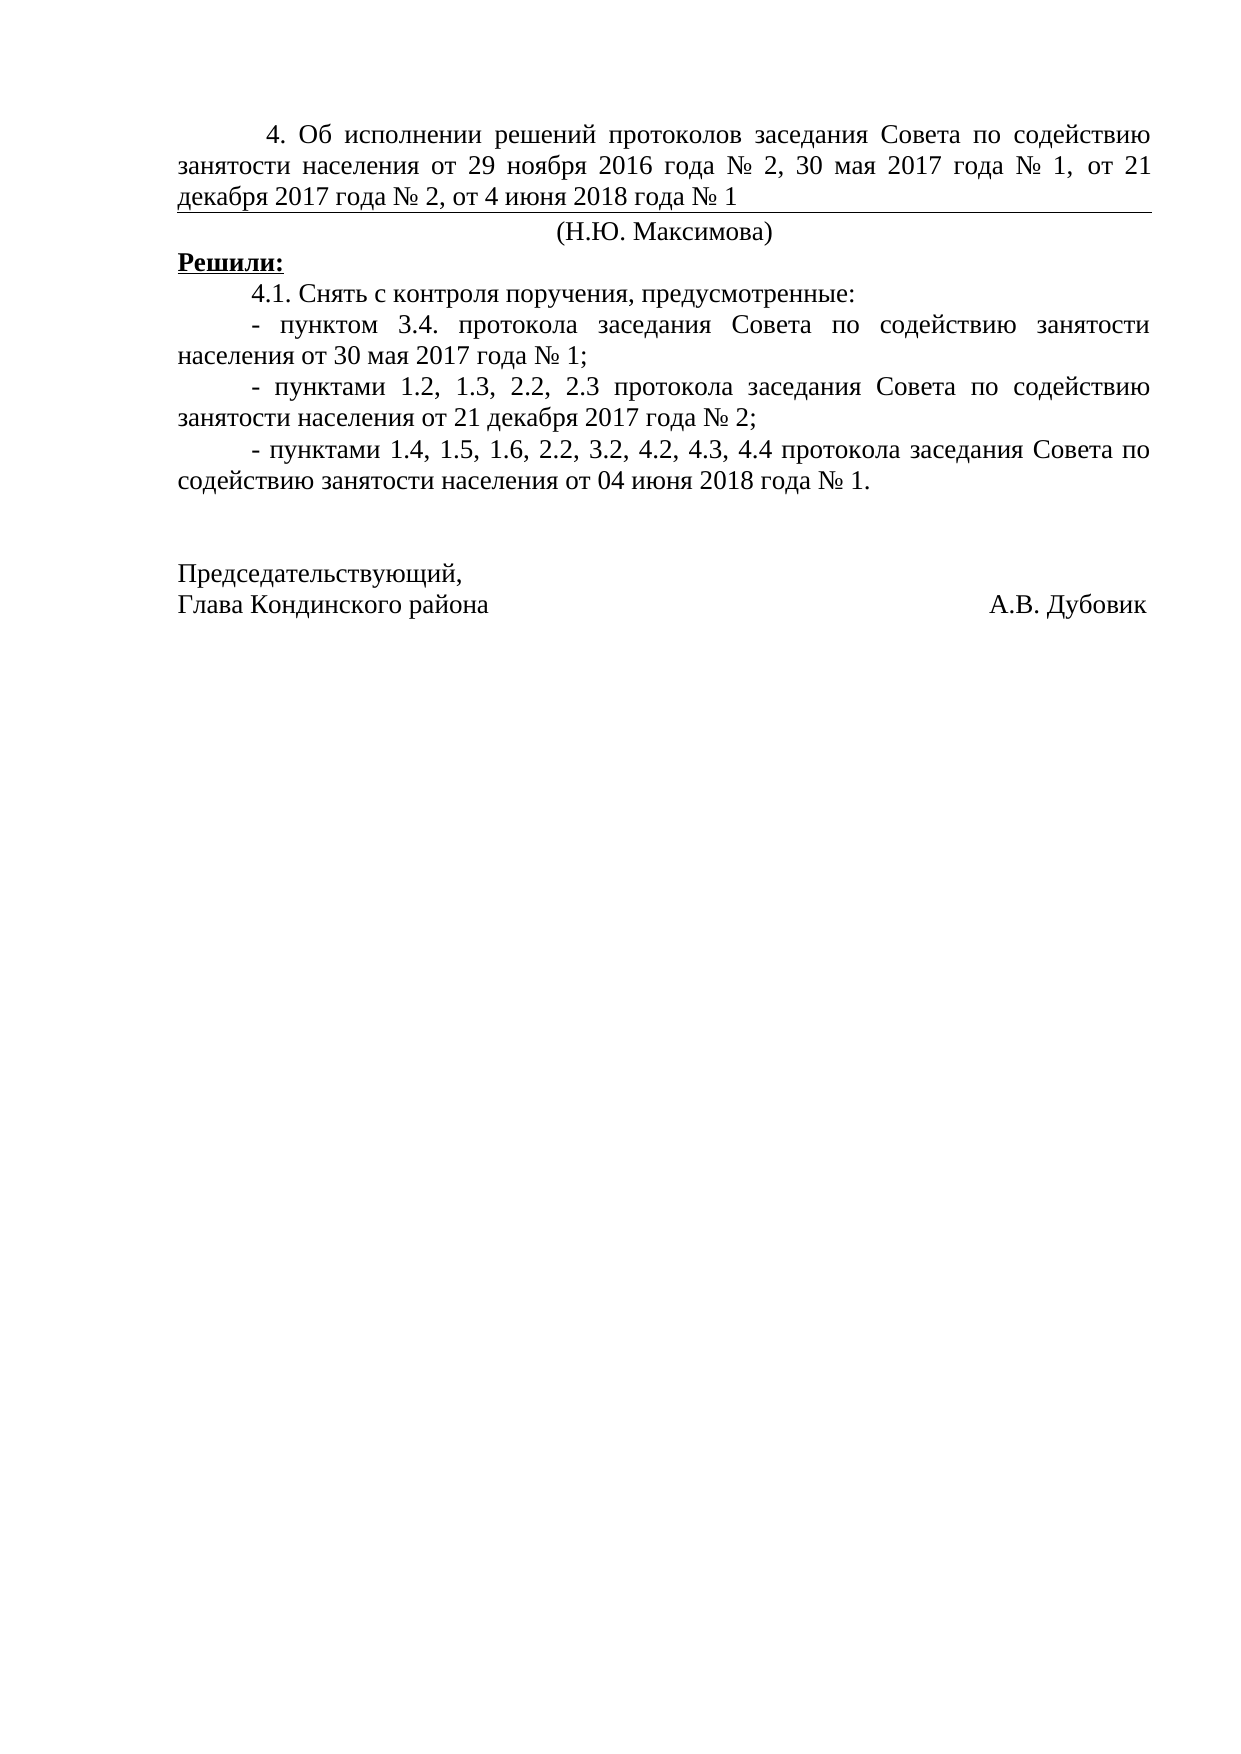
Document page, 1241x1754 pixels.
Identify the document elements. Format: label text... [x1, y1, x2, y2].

text 4. Об исполнении решений протоколов заседания Совета по содействию занятости населения от 29 ноября 2016 года № 2, 30 мая 2017 года № 1, от 21 декабря 2017 года № 2, от 4 июня 2018 года № 1 [177, 118, 1152, 212]
text Председательствующий, [177, 557, 1152, 588]
text (Н.Ю. Максимова) [177, 213, 1152, 246]
text - пунктами 1.4, 1.5, 1.6, 2.2, 3.2, 4.2, 4.3, 4.4 протокола заседания Совета по содействию занятости населения от 04 июня 2018 года № 1. [177, 433, 1152, 495]
text - пунктом 3.4. протокола заседания Совета по содействию занятости населения от 30 мая 2017 года № 1; [177, 308, 1152, 370]
text Решили: [177, 246, 1152, 277]
text 4.1. Снять с контроля поручения, предусмотренные: [177, 277, 1152, 308]
text Глава Кондинского района А.В. Дубовик [177, 588, 1152, 619]
text - пунктами 1.2, 1.3, 2.2, 2.3 протокола заседания Совета по содействию занятости населения от 21 декабря 2017 года № 2; [177, 370, 1152, 433]
